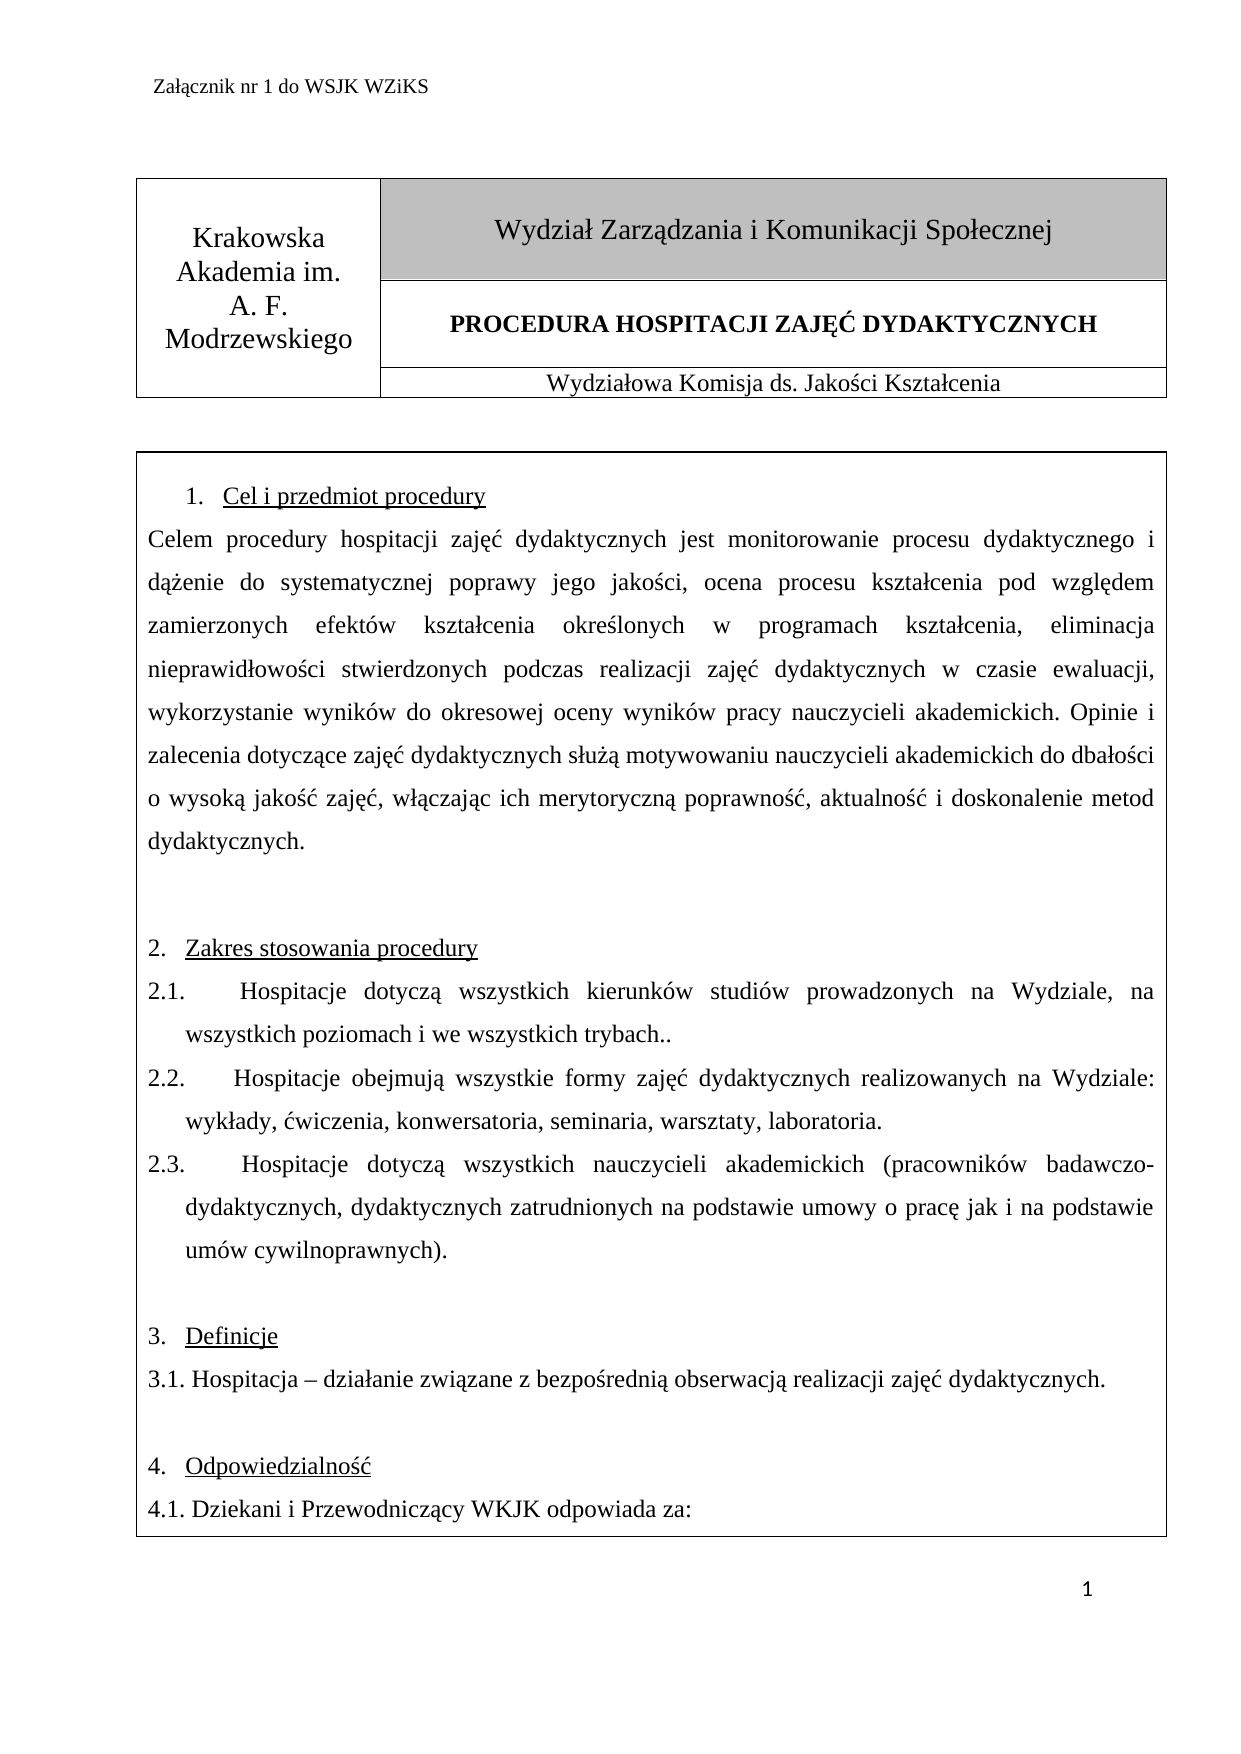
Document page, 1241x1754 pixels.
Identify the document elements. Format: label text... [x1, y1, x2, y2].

table_header Krakowska Akademia im. A. F. Modrzewskiego [137, 179, 380, 397]
table_cell PROCEDURA HOSPITACJI ZAJĘĆ DYDAKTYCZNYCH [381, 281, 1166, 367]
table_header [137, 453, 1166, 1536]
table_header Wydział Zarządzania i Komunikacji Społecznej [381, 179, 1166, 279]
table_cell Wydziałowa Komisja ds. Jakości Kształcenia [381, 368, 1166, 397]
